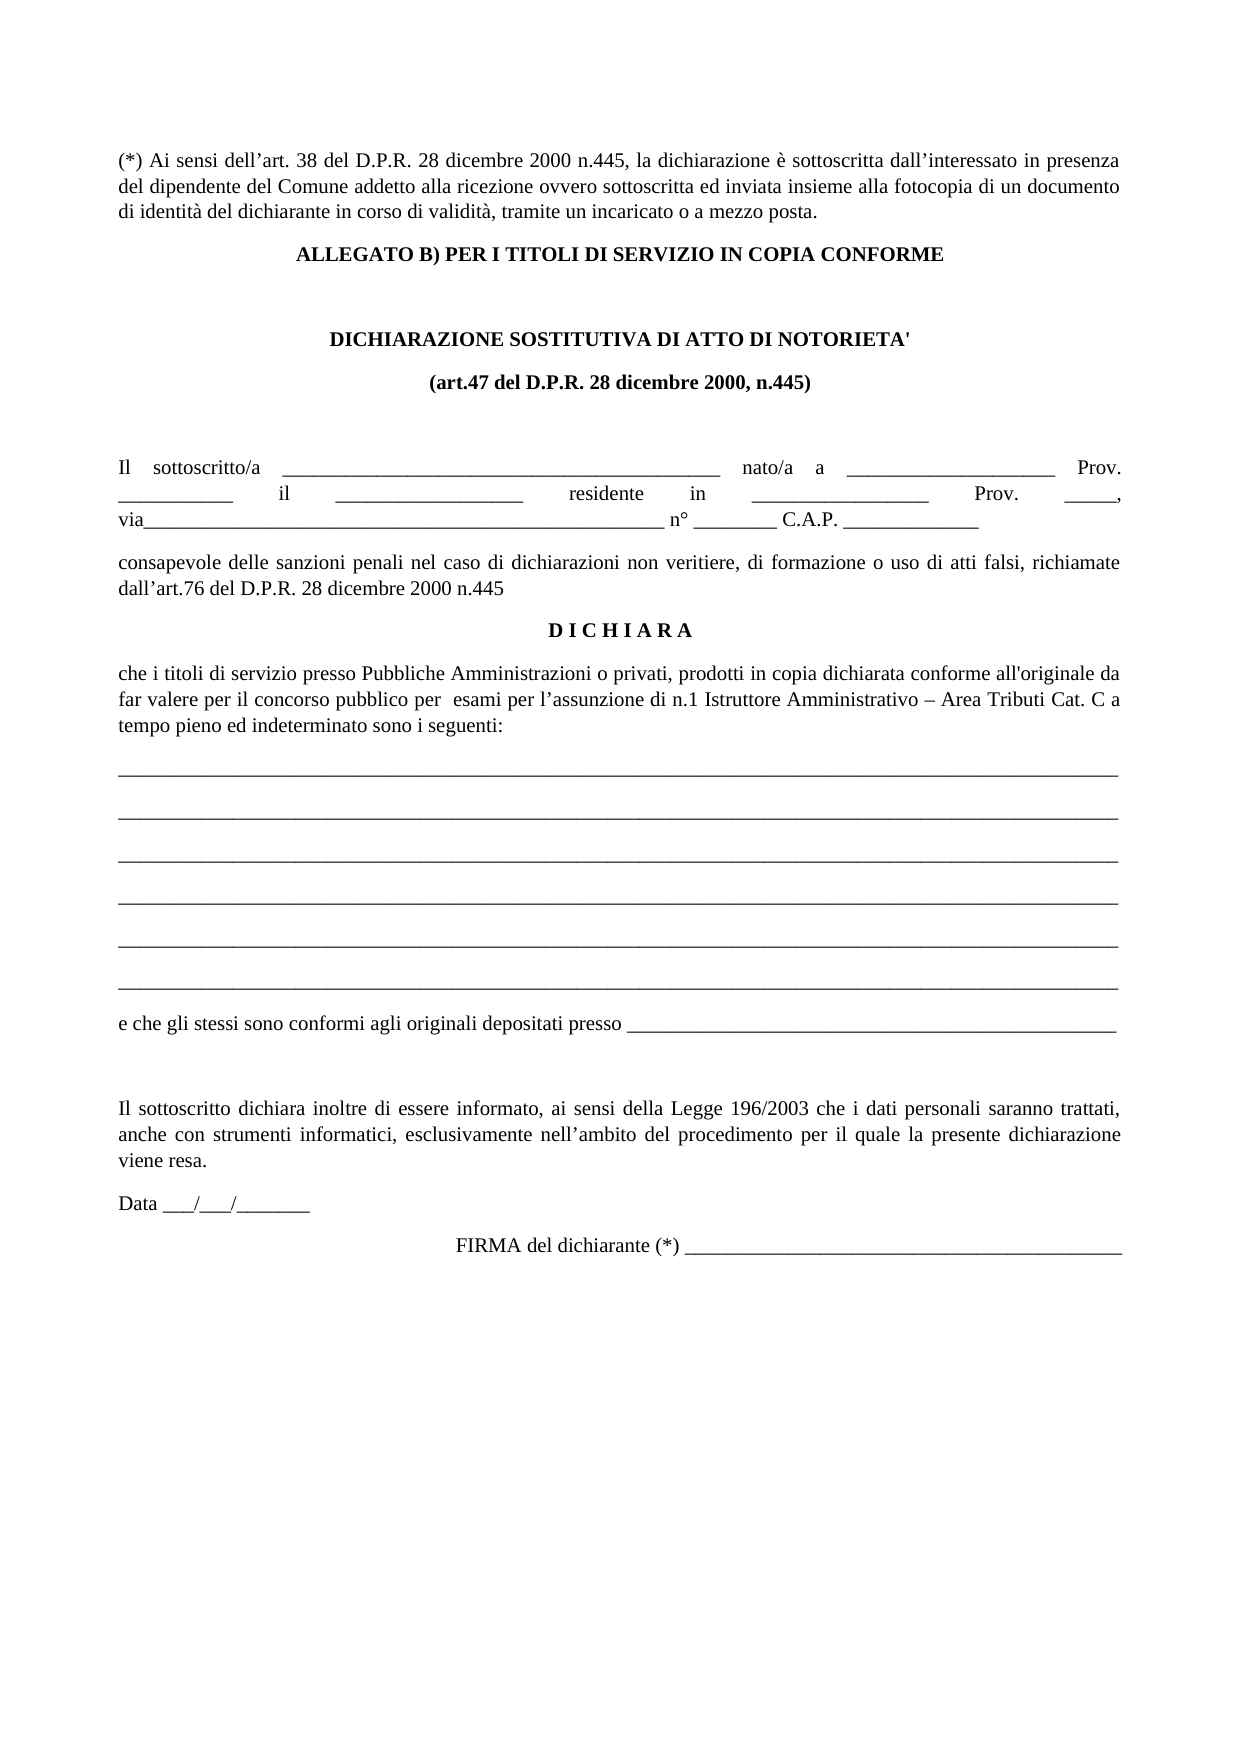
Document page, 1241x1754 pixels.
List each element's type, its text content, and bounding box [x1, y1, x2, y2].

text (*) Ai sensi dell’art. 38 del D.P.R. 28 dicembre 2000 n.445, la dichiarazione è sottoscritta dall’interessato in presenza del dipendente del Comune addetto alla ricezione ovvero sottoscritta ed inviata insieme alla fotocopia di un documento di identità del dichiarante in corso di validità, tramite un incaricato o a mezzo posta. [118, 148, 1122, 223]
text ________________________________________________________________________________________________ [118, 798, 1122, 822]
text ________________________________________________________________________________________________ [118, 883, 1122, 907]
text Il sottoscritto dichiara inoltre di essere informato, ai sensi della Legge 196/2003 che i dati personali saranno trattati, anche con strumenti informatici, esclusivamente nell’ambito del procedimento per il quale la presente dichiarazione viene resa. [118, 1096, 1122, 1172]
text ________________________________________________________________________________________________ [118, 968, 1122, 992]
text ________________________________________________________________________________________________ [118, 840, 1122, 864]
text Data ___/___/_______ [118, 1191, 1122, 1214]
text FIRMA del dichiarante (*) __________________________________________ [118, 1233, 1122, 1257]
text D I C H I A R A [118, 618, 1122, 642]
text Il sottoscritto/a __________________________________________ nato/a a ____________________ Prov. ___________ il __________________ residente in _________________ Prov. _____, via__________________________________________________ n° ________ C.A.P. _____________ [118, 455, 1122, 531]
text ALLEGATO B) PER I TITOLI DI SERVIZIO IN COPIA CONFORME [118, 242, 1122, 266]
text consapevole delle sanzioni penali nel caso di dichiarazioni non veritiere, di formazione o uso di atti falsi, richiamate dall’art.76 del D.P.R. 28 dicembre 2000 n.445 [118, 549, 1122, 599]
text ________________________________________________________________________________________________ [118, 755, 1122, 779]
text ________________________________________________________________________________________________ [118, 926, 1122, 950]
text DICHIARAZIONE SOSTITUTIVA DI ATTO DI NOTORIETA' [118, 327, 1122, 351]
text che i titoli di servizio presso Pubbliche Amministrazioni o privati, prodotti in copia dichiarata conforme all'originale da far valere per il concorso pubblico per esami per l’assunzione di n.1 Istruttore Amministrativo – Area Tributi Cat. C a tempo pieno ed indeterminato sono i seguenti: [118, 661, 1122, 737]
text (art.47 del D.P.R. 28 dicembre 2000, n.445) [118, 370, 1122, 394]
text e che gli stessi sono conformi agli originali depositati presso _______________________________________________ [118, 1011, 1122, 1035]
